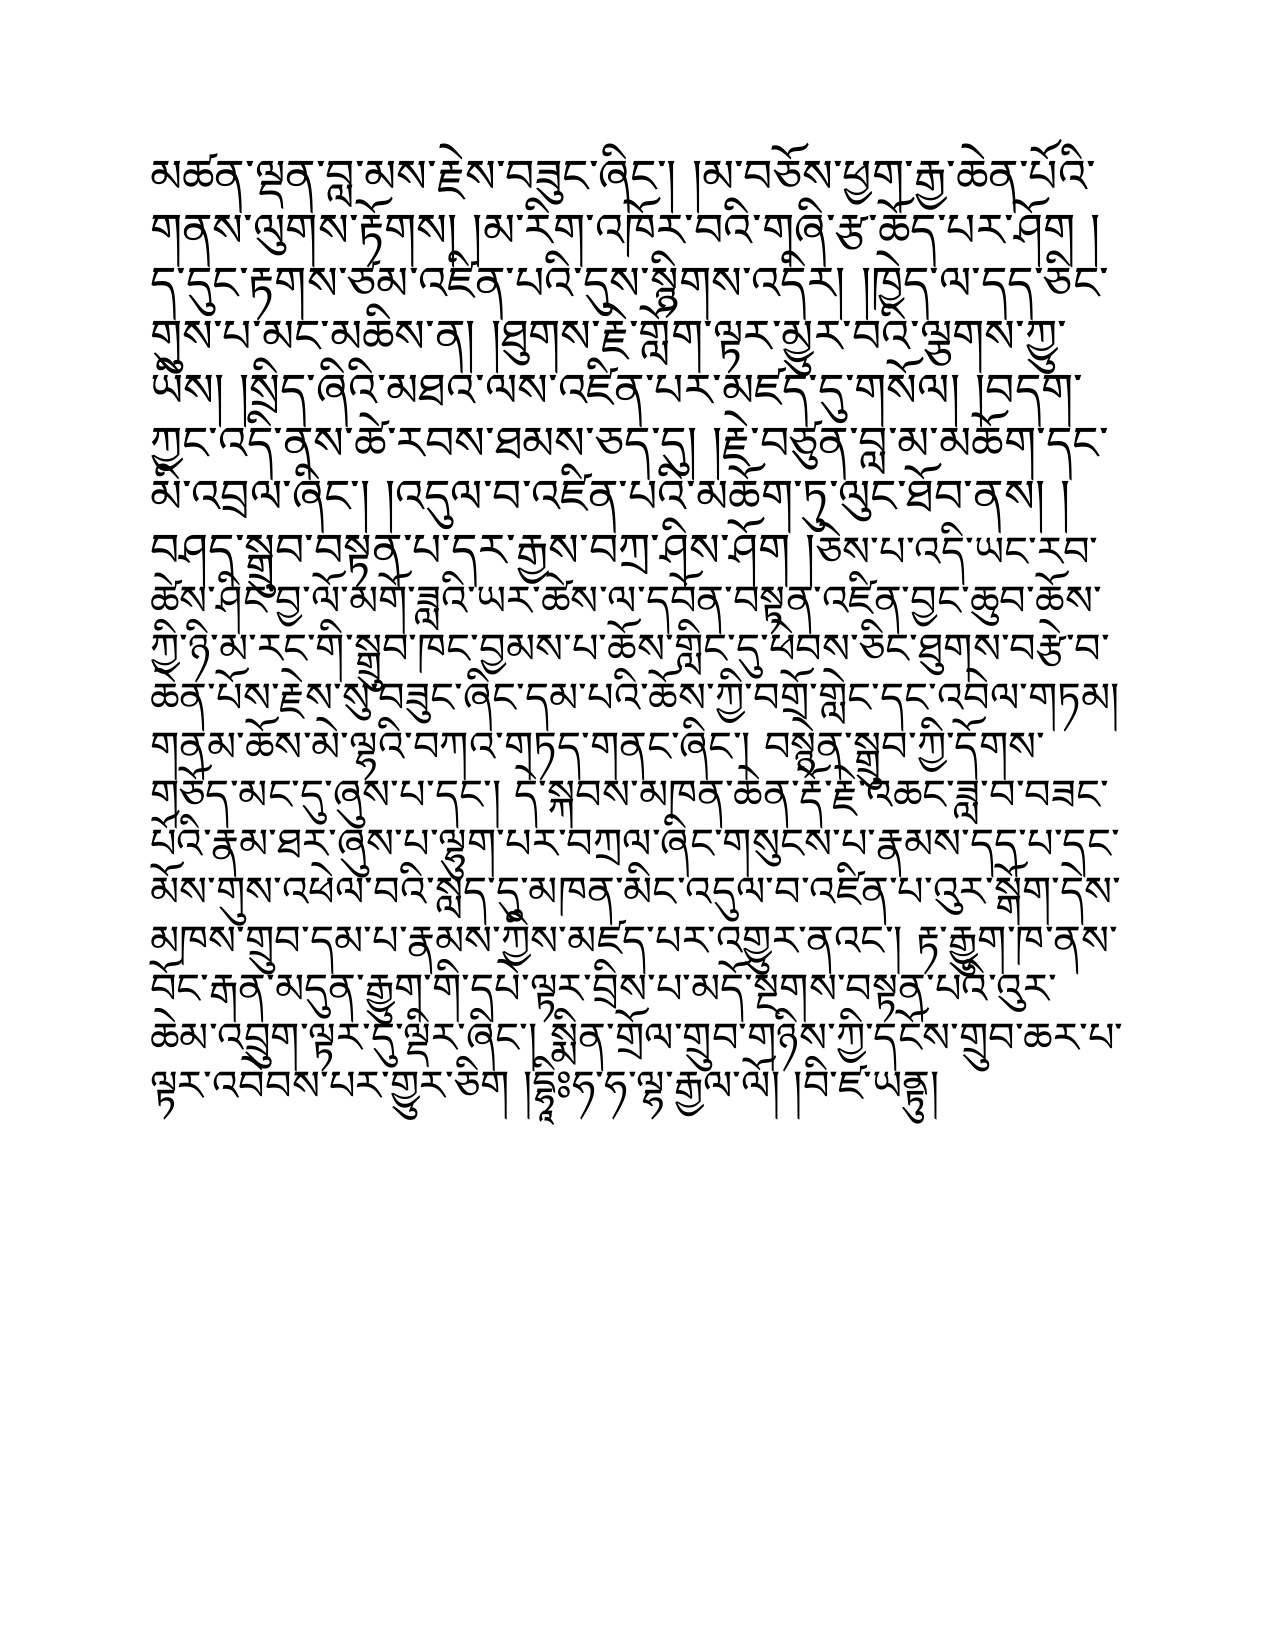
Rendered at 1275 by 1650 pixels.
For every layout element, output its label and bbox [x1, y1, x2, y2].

text [150, 150, 1125, 1111]
